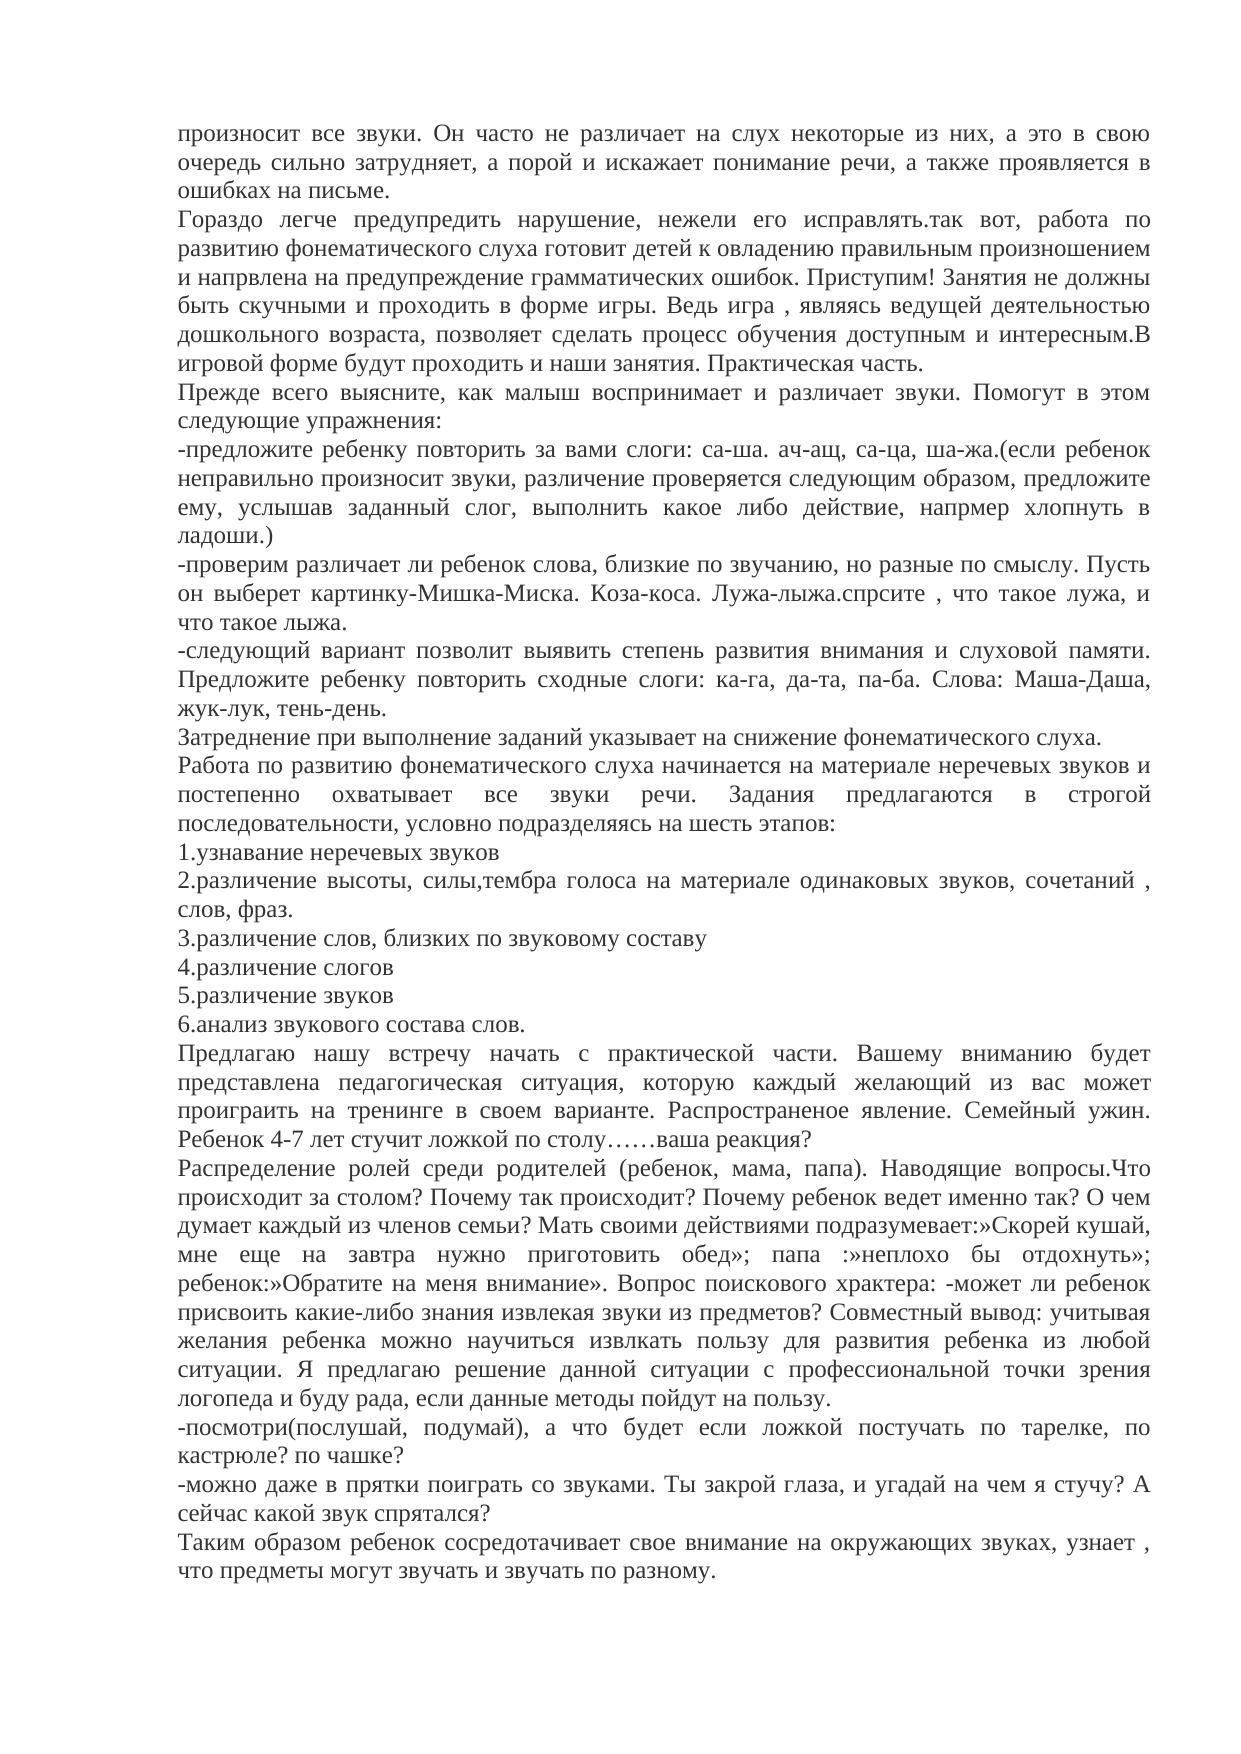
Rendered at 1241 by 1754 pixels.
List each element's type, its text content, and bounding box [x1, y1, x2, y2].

text -предложите ребенку повторить за вами слоги: са-ша. ач-ащ, са-ца, ша-жа.(если ребенок неправильно произносит звуки, различение проверяется следующим образом, предложите ему, услышав заданный слог, выполнить какое либо действие, напрмер хлопнуть в ладоши.) [177, 434, 1152, 549]
text -посмотри(послушай, подумай), а что будет если ложкой постучать по тарелке, по кастрюле? по чашке? [177, 1412, 1152, 1469]
text Гораздо легче предупредить нарушение, нежели его исправлять.так вот, работа по развитию фонематического слуха готовит детей к овладению правильным произношением и напрвлена на предупреждение грамматических ошибок. Приступим! Занятия не должны быть скучными и проходить в форме игры. Ведь игра , являясь ведущей деятельностью дошкольного возраста, позволяет сделать процесс обучения доступным и интересным.В игровой форме будут проходить и наши занятия. Практическая часть. [177, 204, 1152, 377]
text 5.различение звуков [177, 981, 1152, 1009]
text -следующий вариант позволит выявить степень развития внимания и слуховой памяти. Предложите ребенку повторить сходные слоги: ка-га, да-та, па-ба. Слова: Маша-Даша, жук-лук, тень-день. [177, 636, 1152, 722]
text Затреднение при выполнение заданий указывает на снижение фонематического слуха. [177, 722, 1152, 751]
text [177, 118, 1152, 204]
text Работа по развитию фонематического слуха начинается на материале неречевых звуков и постепенно охватывает все звуки речи. Задания предлагаются в строгой последовательности, условно подразделяясь на шесть этапов: [177, 751, 1152, 837]
text Таким образом ребенок сосредотачивает свое внимание на окружающих звуках, узнает , что предметы могут звучать и звучать по разному. [177, 1527, 1152, 1584]
text 4.различение слогов [177, 952, 1152, 981]
text 1.узнавание неречевых звуков [177, 837, 1152, 866]
text 6.анализ звукового состава слов. [177, 1009, 1152, 1038]
text 2.различение высоты, силы,тембра голоса на материале одинаковых звуков, сочетаний , слов, фраз. [177, 866, 1152, 923]
text 3.различение слов, близких по звуковому составу [177, 923, 1152, 952]
text Распределение ролей среди родителей (ребенок, мама, папа). Наводящие вопросы.Что происходит за столом? Почему так происходит? Почему ребенок ведет именно так? О чем думает каждый из членов семьи? Мать своими действиями подразумевает:»Скорей кушай, мне еще на завтра нужно приготовить обед»; папа :»неплохо бы отдохнуть»; ребенок:»Обратите на меня внимание». Вопрос поискового храктера: -может ли ребенок присвоить какие-либо знания извлекая звуки из предметов? Совместный вывод: учитывая желания ребенка можно научиться извлкать пользу для развития ребенка из любой ситуации. Я предлагаю решение данной ситуации с профессиональной точки зрения логопеда и буду рада, если данные методы пойдут на пользу. [177, 1153, 1152, 1412]
text Прежде всего выясните, как малыш воспринимает и различает звуки. Помогут в этом следующие упражнения: [177, 377, 1152, 434]
text -проверим различает ли ребенок слова, близкие по звучанию, но разные по смыслу. Пусть он выберет картинку-Мишка-Миска. Коза-коса. Лужа-лыжа.спрсите , что такое лужа, и что такое лыжа. [177, 549, 1152, 636]
text Предлагаю нашу встречу начать с практической части. Вашему вниманию будет представлена педагогическая ситуация, которую каждый желающий из вас может проиграить на тренинге в своем варианте. Распространеное явление. Семейный ужин. Ребенок 4-7 лет стучит ложкой по столу……ваша реакция? [177, 1038, 1152, 1153]
text -можно даже в прятки поиграть со звуками. Ты закрой глаза, и угадай на чем я стучу? А сейчас какой звук спрятался? [177, 1469, 1152, 1527]
